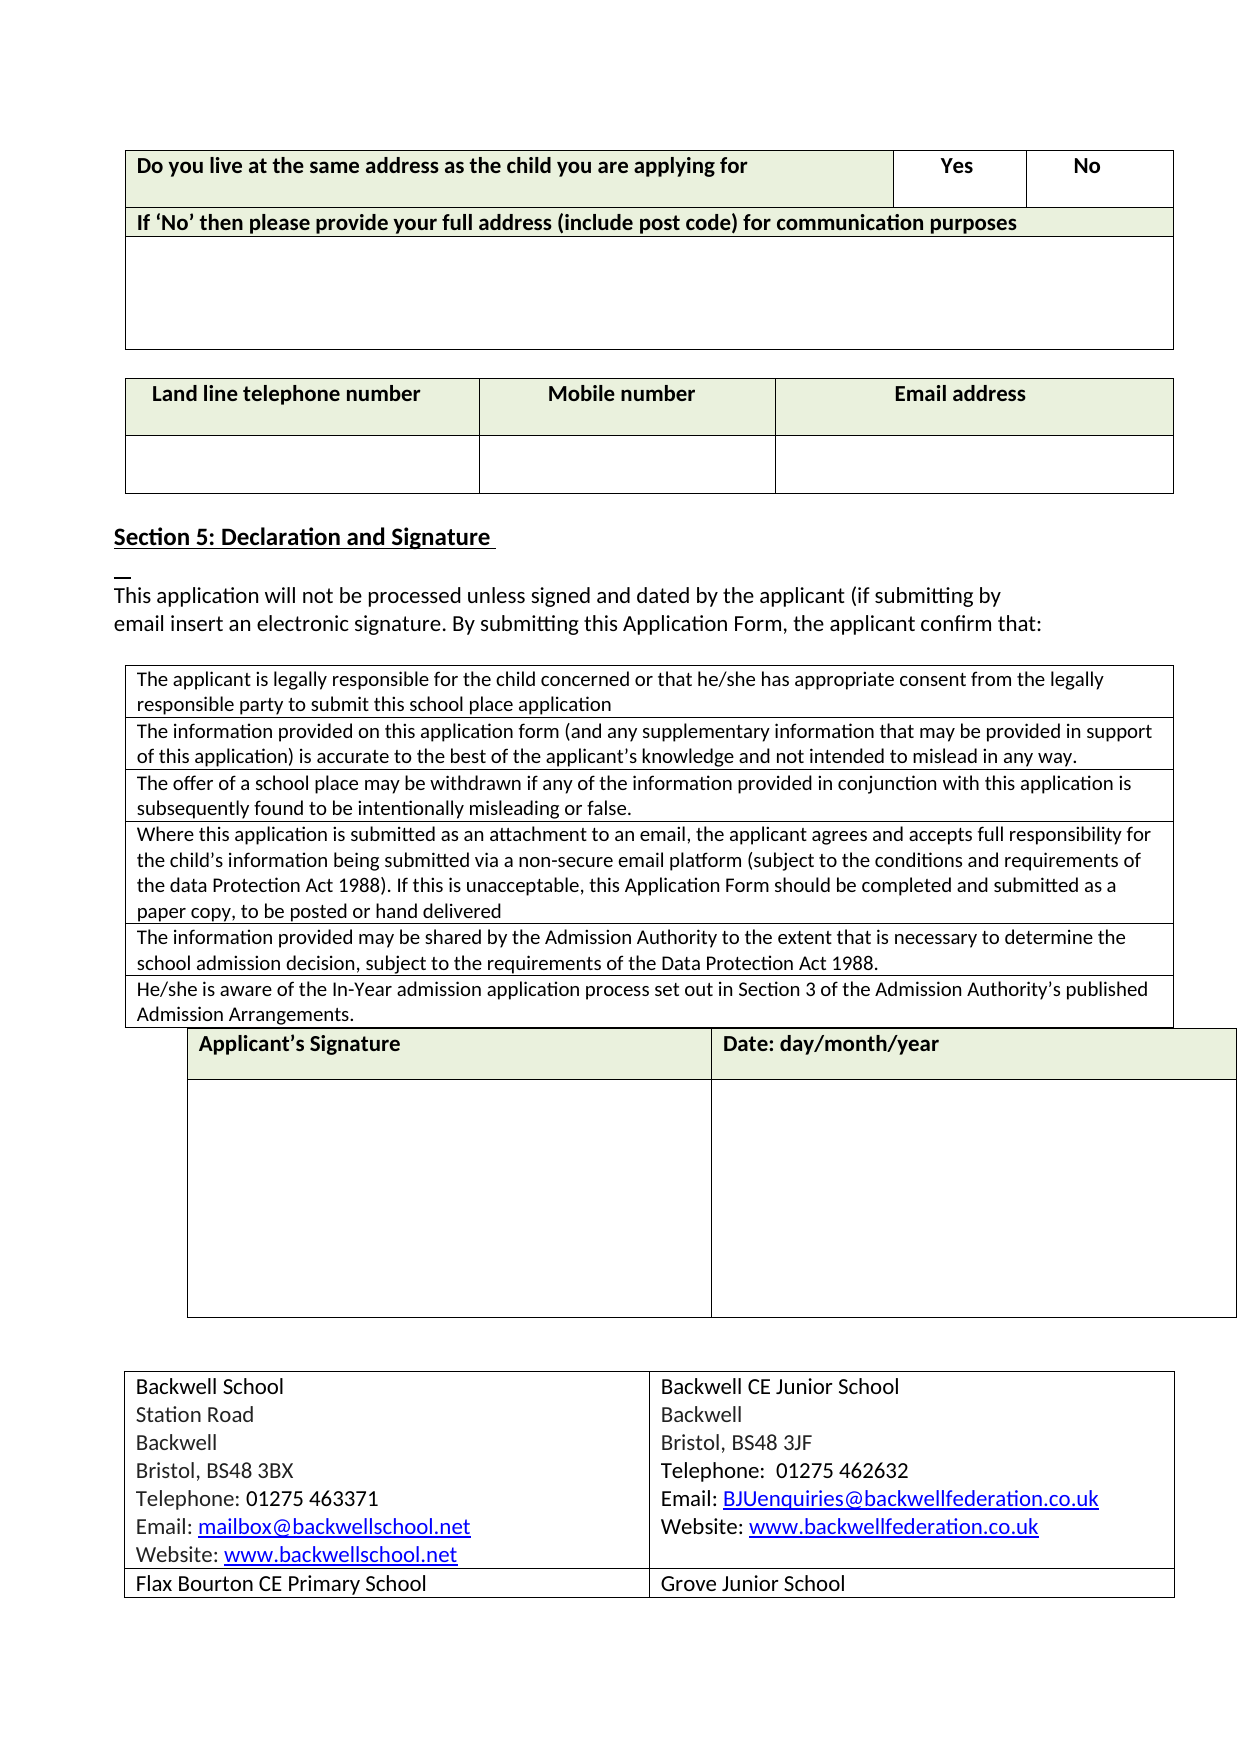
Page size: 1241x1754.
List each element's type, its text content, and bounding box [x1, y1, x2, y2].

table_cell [650, 1569, 1174, 1597]
table_header Backwell School Station Road Backwell Bristol, BS48 3BX Telephone: 01275 463371 Email: mailbox@backwellschool.net Website: www.backwellschool.net [125, 1372, 649, 1568]
table_header Date: day/month/year [712, 1029, 1236, 1079]
table_cell [712, 1080, 1236, 1317]
table_cell The offer of a school place may be withdrawn if any of the information provided in conjunction with this application is subsequently found to be intentionally misleading or false. [126, 770, 1173, 821]
table_header Mobile number [480, 379, 775, 435]
table_header Applicant’s Signature [188, 1029, 711, 1079]
table_cell [480, 436, 775, 492]
table_cell The information provided may be shared by the Admission Authority to the extent that is necessary to determine the school admission decision, subject to the requirements of the Data Protection Act 1988. [126, 924, 1173, 975]
table_cell If ‘No’ then please provide your full address (include post code) for communication purposes [126, 208, 1173, 236]
table_cell Where this application is submitted as an attachment to an email, the applicant agrees and accepts full responsibility for the child’s information being submitted via a non-secure email platform (subject to the conditions and requirements of the data Protection Act 1988). If this is unacceptable, this Application Form should be completed and submitted as a paper copy, to be posted or hand delivered [126, 822, 1173, 923]
subtitle email insert an electronic signature. By submitting this Application Form, the applicant confirm that: [114, 609, 1053, 637]
table_cell [126, 237, 1173, 349]
table_cell [126, 436, 479, 492]
table_header No [1027, 151, 1173, 207]
table_cell [188, 1080, 711, 1317]
table_header Land line telephone number [126, 379, 479, 435]
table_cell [125, 1569, 649, 1597]
table_cell He/she is aware of the In-Year admission application process set out in Section 3 of the Admission Authority’s published Admission Arrangements. [126, 976, 1173, 1027]
table_header Yes [894, 151, 1026, 207]
subtitle Section 5: Declaration and Signature [114, 522, 1053, 552]
table_header Backwell CE Junior School Backwell Bristol, BS48 3JF Telephone: 01275 462632 Email: BJUenquiries@backwellfederation.co.uk Website: www.backwellfederation.co.uk [650, 1372, 1174, 1568]
table_header Email address [776, 379, 1173, 435]
table_header Do you live at the same address as the child you are applying for [126, 151, 893, 207]
table_header The applicant is legally responsible for the child concerned or that he/she has appropriate consent from the legally responsible party to submit this school place application [126, 666, 1173, 717]
table_cell The information provided on this application form (and any supplementary information that may be provided in support of this application) is accurate to the best of the applicant’s knowledge and not intended to mislead in any way. [126, 718, 1173, 769]
subtitle This application will not be processed unless signed and dated by the applicant (if submitting by [114, 581, 1053, 609]
table_cell [776, 436, 1173, 492]
